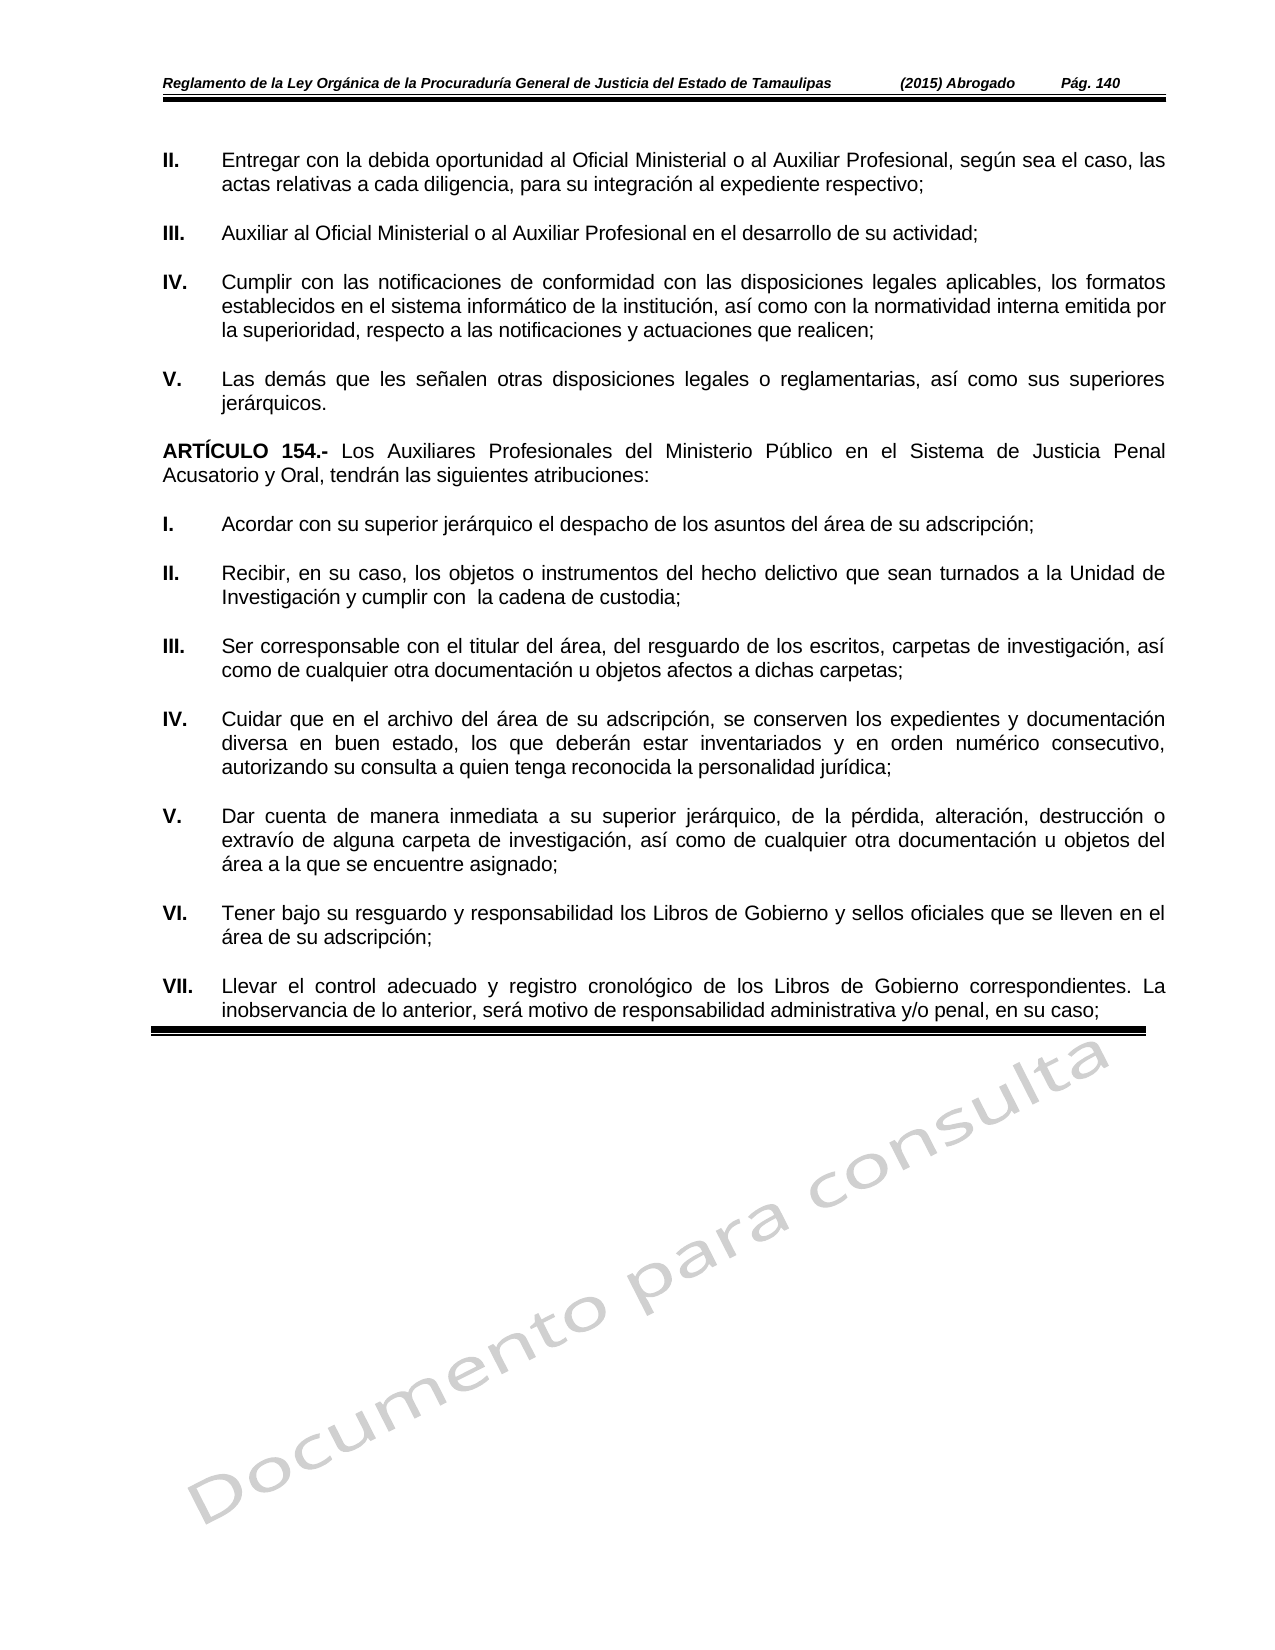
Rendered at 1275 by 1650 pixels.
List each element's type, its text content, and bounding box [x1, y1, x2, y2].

list Las demás que les señalen otras disposiciones legales o reglamentarias, así como sus superiores jerárquicos. [162, 366, 1166, 414]
list Ser corresponsable con el titular del área, del resguardo de los escritos, carpetas de investigación, así como de cualquier otra documentación u objetos afectos a dichas carpetas; [162, 634, 1166, 682]
list Cuidar que en el archivo del área de su adscripción, se conserven los expedientes y documentación diversa en buen estado, los que deberán estar inventariados y en orden numérico consecutivo, autorizando su consulta a quien tenga reconocida la personalidad jurídica; [162, 707, 1166, 779]
list Entregar con la debida oportunidad al Oficial Ministerial o al Auxiliar Profesional, según sea el caso, las actas relativas a cada diligencia, para su integración al expediente respectivo; [162, 148, 1166, 196]
list Llevar el control adecuado y registro cronológico de los Libros de Gobierno correspondientes. La inobservancia de lo anterior, será motivo de responsabilidad administrativa y/o penal, en su caso; [162, 974, 1166, 1022]
list Dar cuenta de manera inmediata a su superior jerárquico, de la pérdida, alteración, destrucción o extravío de alguna carpeta de investigación, así como de cualquier otra documentación u objetos del área a la que se encuentre asignado; [162, 804, 1166, 876]
list Tener bajo su resguardo y responsabilidad los Libros de Gobierno y sellos oficiales que se lleven en el área de su adscripción; [162, 901, 1166, 949]
text ARTÍCULO 154.- Los Auxiliares Profesionales del Ministerio Público en el Sistema de Justicia Penal Acusatorio y Oral, tendrán las siguientes atribuciones: [162, 439, 1166, 487]
list Recibir, en su caso, los objetos o instrumentos del hecho delictivo que sean turnados a la Unidad de Investigación y cumplir con la cadena de custodia; [162, 561, 1166, 609]
list Acordar con su superior jerárquico el despacho de los asuntos del área de su adscripción; [162, 512, 1166, 536]
list Auxiliar al Oficial Ministerial o al Auxiliar Profesional en el desarrollo de su actividad; [162, 221, 1166, 244]
list Cumplir con las notificaciones de conformidad con las disposiciones legales aplicables, los formatos establecidos en el sistema informático de la institución, así como con la normatividad interna emitida por la superioridad, respecto a las notificaciones y actuaciones que realicen; [162, 269, 1166, 341]
